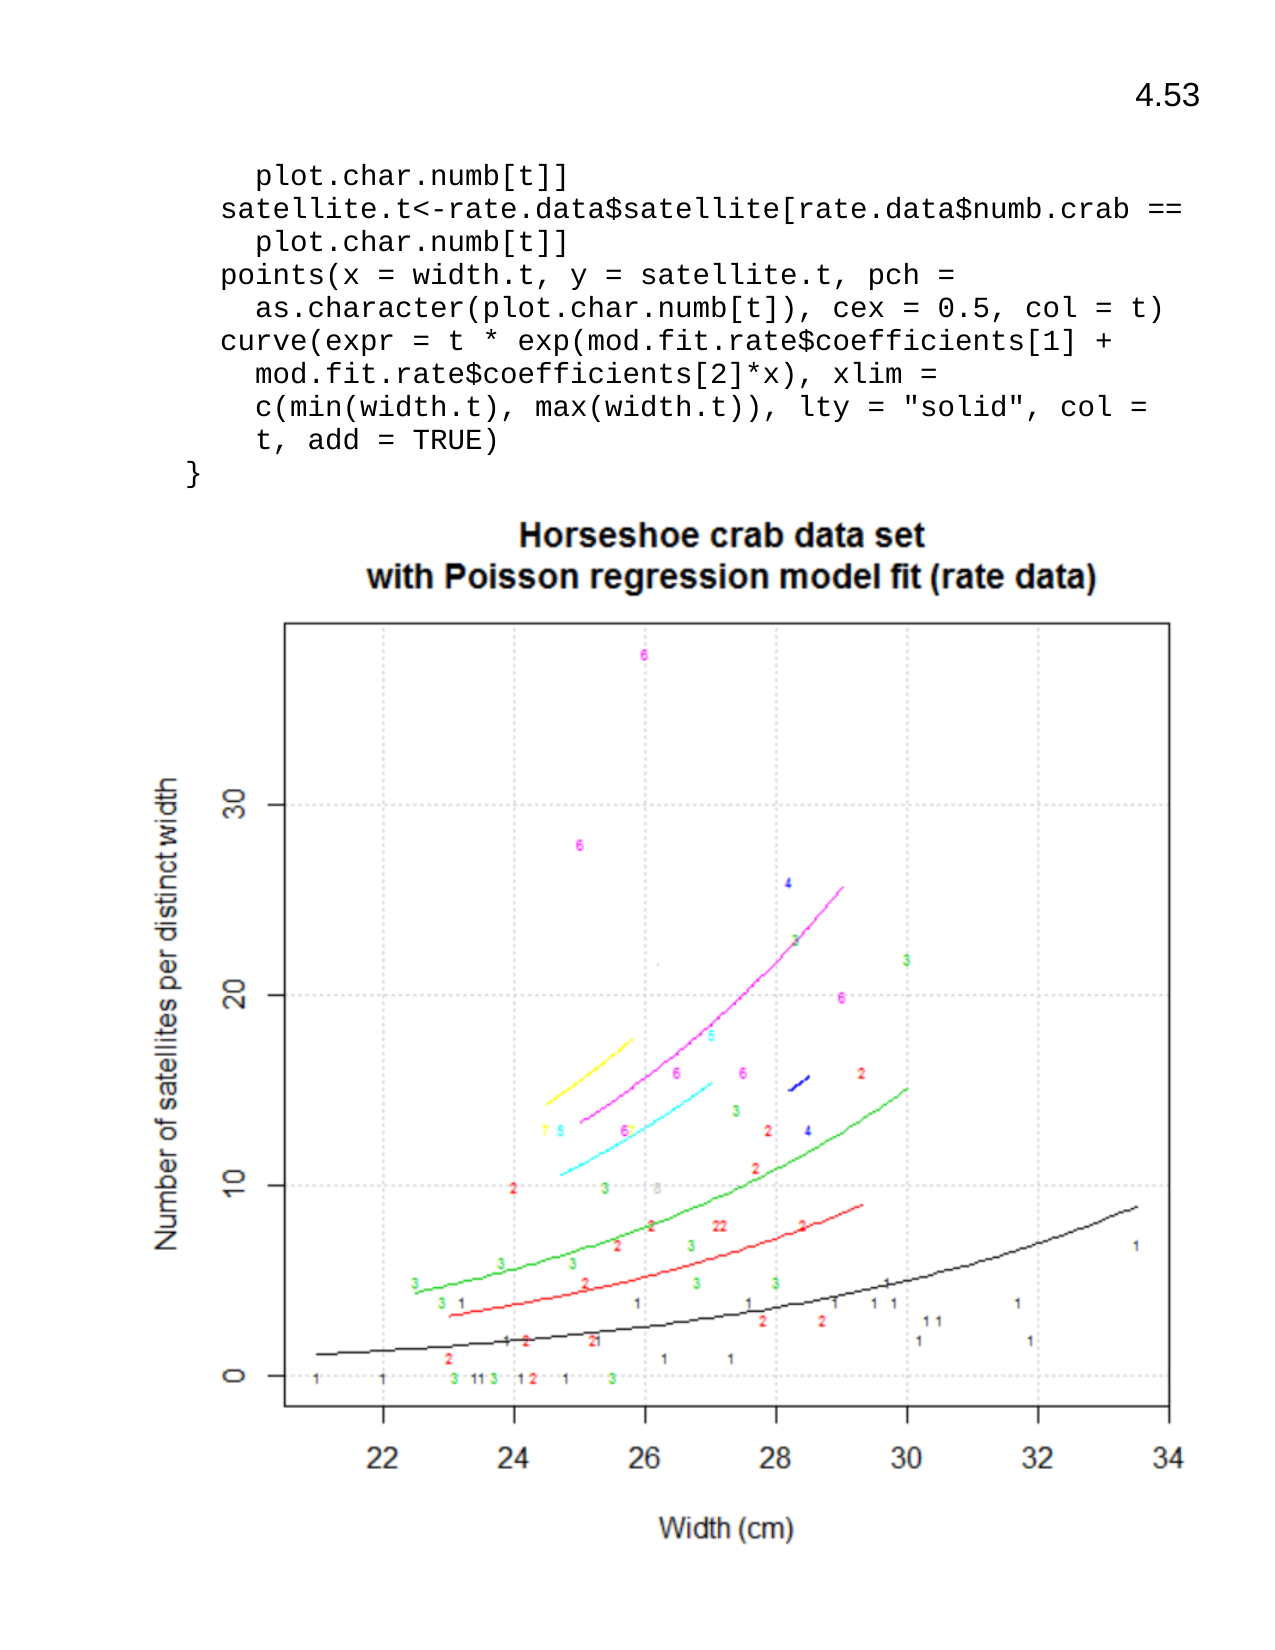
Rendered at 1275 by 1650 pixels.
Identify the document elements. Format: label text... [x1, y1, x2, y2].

text t, add = TRUE) [150, 426, 1200, 458]
text satellite.t<-rate.data$satellite[rate.data$numb.crab == [150, 194, 1200, 227]
text points(x = width.t, y = satellite.t, pch = [150, 260, 1200, 293]
text } [150, 458, 1200, 492]
text as.character(plot.char.numb[t]), cex = 0.5, col = t) [150, 293, 1200, 326]
text curve(expr = t * exp(mod.fit.rate$coefficients[1] + [150, 326, 1200, 359]
text c(min(width.t), max(width.t)), lty = "solid", col = [150, 392, 1200, 426]
text mod.fit.rate$coefficients[2]*x), xlim = [150, 359, 1200, 392]
picture [150, 491, 1193, 1548]
text plot.char.numb[t]] [150, 161, 1200, 194]
text plot.char.numb[t]] [150, 227, 1200, 260]
